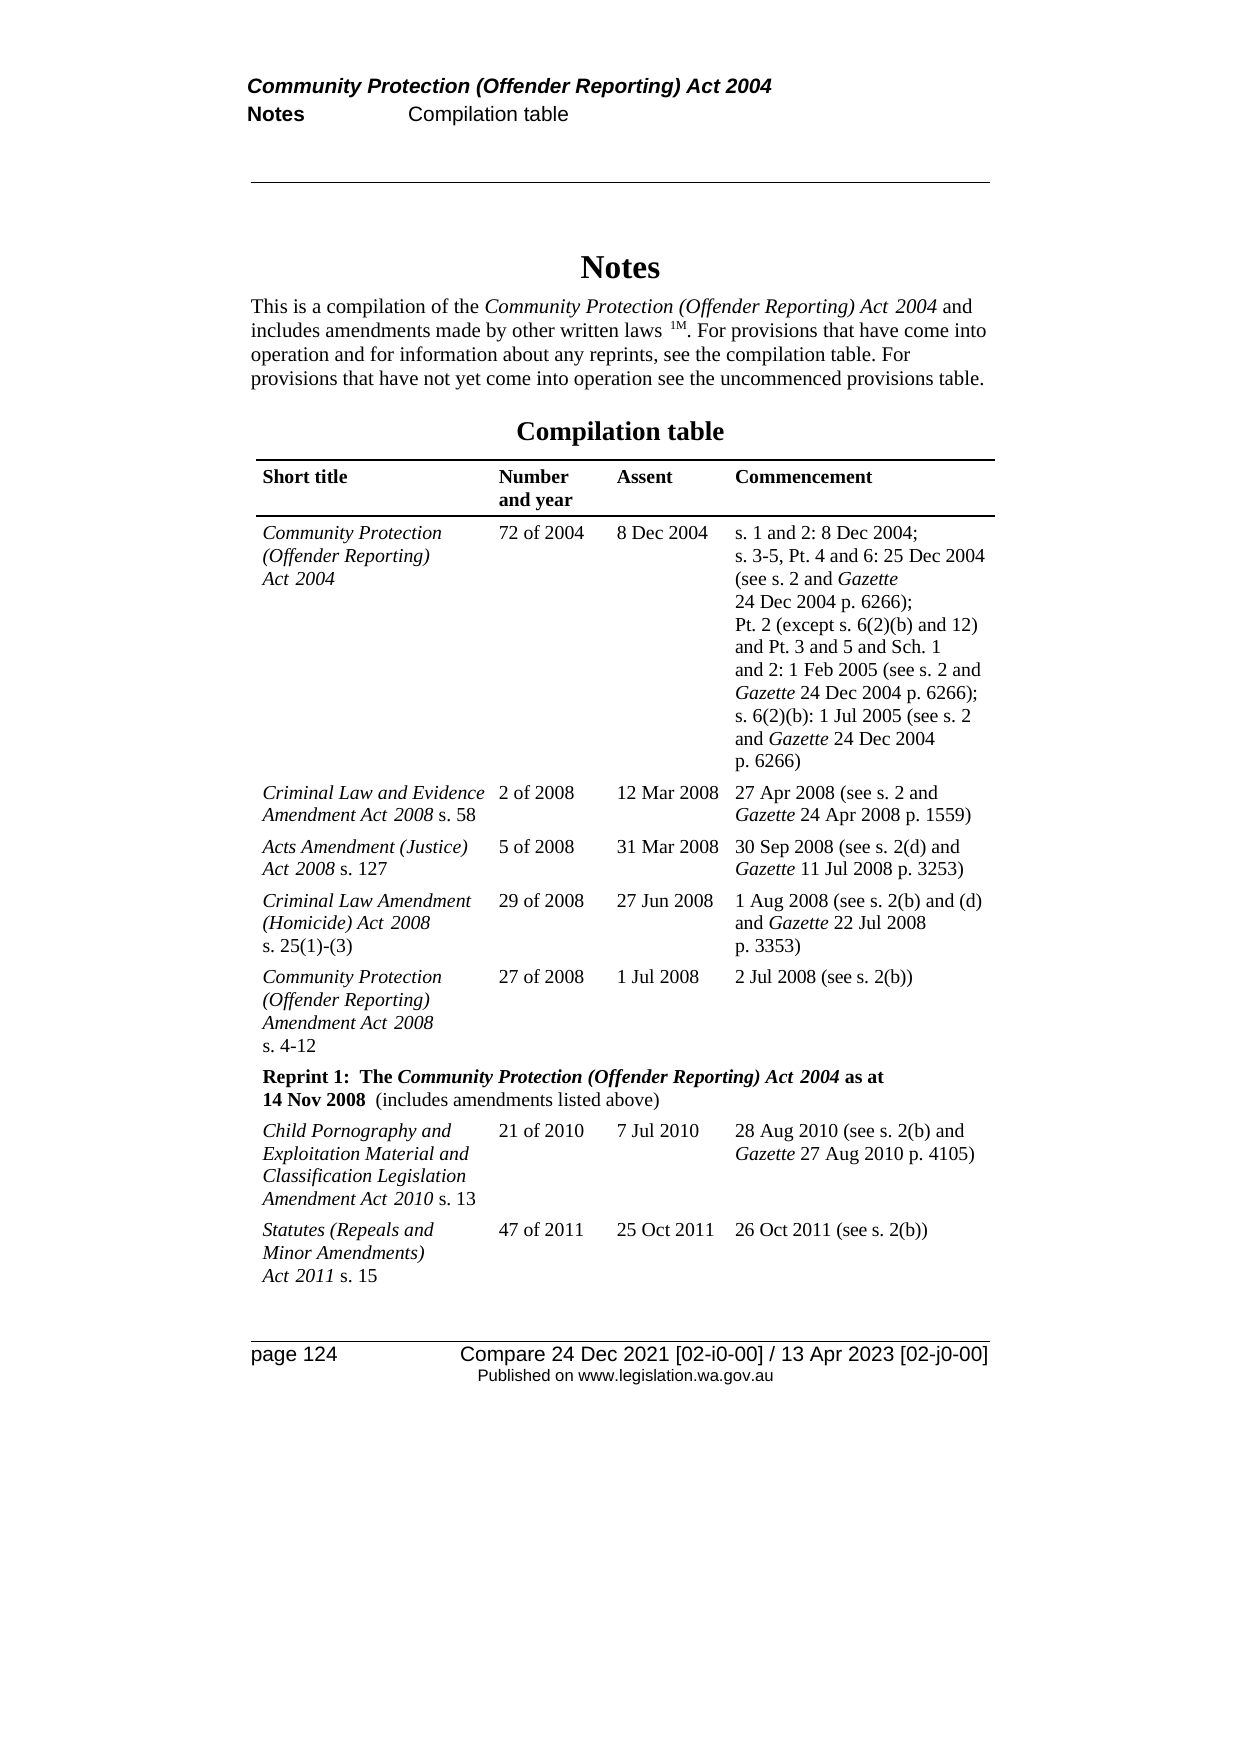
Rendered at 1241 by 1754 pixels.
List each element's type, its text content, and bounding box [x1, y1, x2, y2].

table_cell 2 Jul 2008 (see s. 2(b)) [729, 961, 995, 1061]
table_cell 27 Apr 2008 (see s. 2 and Gazette 24 Apr 2008 p. 1559) [729, 776, 995, 830]
table_cell Community Protection (Offender Reporting) Amendment Act 2008 s. 4-12 [256, 961, 493, 1061]
table_cell Child Pornography and Exploitation Material and Classification Legislation Amendment Act 2010 s. 13 [256, 1115, 493, 1214]
table_cell Criminal Law Amendment (Homicide) Act 2008 s. 25(1)-(3) [256, 884, 493, 961]
table_cell Statutes (Repeals and Minor Amendments) Act 2011 s. 15 [256, 1214, 493, 1291]
table_cell 1 Aug 2008 (see s. 2(b) and (d) and Gazette 22 Jul 2008 p. 3353) [729, 884, 995, 961]
table_cell 7 Jul 2010 [611, 1115, 729, 1214]
table_cell 27 Jun 2008 [611, 884, 729, 961]
table_cell 31 Mar 2008 [611, 830, 729, 884]
table_cell Community Protection (Offender Reporting) Act 2004 [256, 517, 493, 776]
table_header Number and year [493, 461, 611, 515]
subtitle Compilation table [251, 415, 990, 447]
table_cell Acts Amendment (Justice) Act 2008 s. 127 [256, 830, 493, 884]
table_cell 12 Mar 2008 [611, 776, 729, 830]
table_cell 27 of 2008 [493, 961, 611, 1061]
table_cell 72 of 2004 [493, 517, 611, 776]
table_cell 47 of 2011 [493, 1214, 611, 1291]
table_cell 8 Dec 2004 [611, 517, 729, 776]
table_cell 25 Oct 2011 [611, 1214, 729, 1291]
table_cell Criminal Law and Evidence Amendment Act 2008 s. 58 [256, 776, 493, 830]
text This is a compilation of the Community Protection (Offender Reporting) Act 2004 and includes amendments made by other written laws 1M. For provisions that have come into operation and for information about any reprints, see the compilation table. For provisions that have not yet come into operation see the uncommenced provisions table. [251, 294, 990, 390]
table_header Commencement [729, 461, 995, 515]
table_header Assent [611, 461, 729, 515]
table_cell 30 Sep 2008 (see s. 2(d) and Gazette 11 Jul 2008 p. 3253) [729, 830, 995, 884]
table_cell 28 Aug 2010 (see s. 2(b) and Gazette 27 Aug 2010 p. 4105) [729, 1115, 995, 1214]
table_cell 1 Jul 2008 [611, 961, 729, 1061]
table_cell 29 of 2008 [493, 884, 611, 961]
table_cell 2 of 2008 [493, 776, 611, 830]
table_cell 21 of 2010 [493, 1115, 611, 1214]
table_cell s. 1 and 2: 8 Dec 2004; s. 3-5, Pt. 4 and 6: 25 Dec 2004 (see s. 2 and Gazette 24 Dec 2004 p. 6266); Pt. 2 (except s. 6(2)(b) and 12) and Pt. 3 and 5 and Sch. 1 and 2: 1 Feb 2005 (see s. 2 and Gazette 24 Dec 2004 p. 6266); s. 6(2)(b): 1 Jul 2005 (see s. 2 and Gazette 24 Dec 2004 p. 6266) [729, 517, 995, 776]
table_header Short title [256, 461, 493, 515]
subtitle Notes [251, 247, 990, 286]
table_cell 26 Oct 2011 (see s. 2(b)) [729, 1214, 995, 1291]
table_cell Reprint 1: The Community Protection (Offender Reporting) Act 2004 as at 14 Nov 2008 (includes amendments listed above) [256, 1061, 995, 1115]
table_cell 5 of 2008 [493, 830, 611, 884]
